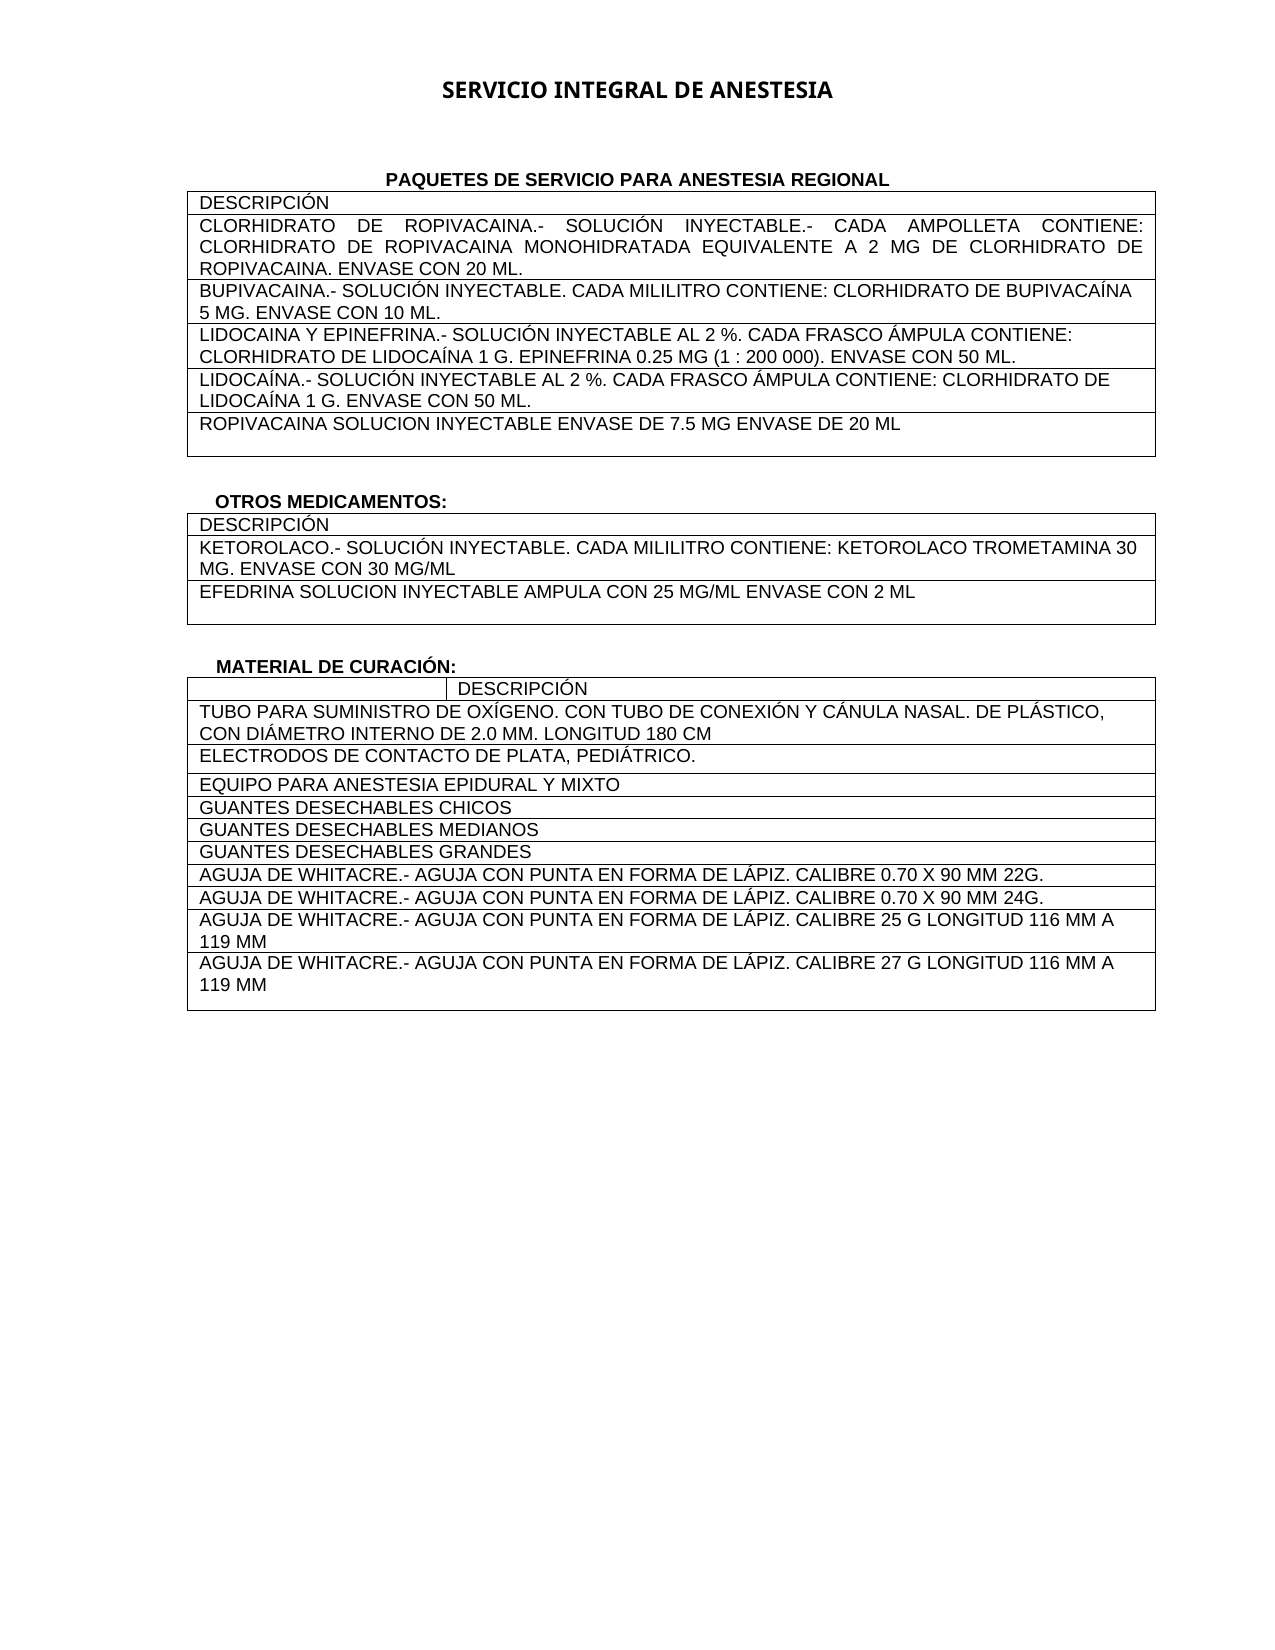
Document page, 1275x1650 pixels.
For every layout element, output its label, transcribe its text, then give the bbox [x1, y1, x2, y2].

table_header DESCRIPCIÓN [447, 678, 1155, 700]
text PAQUETES DE SERVICIO PARA ANESTESIA REGIONAL [177, 169, 1098, 191]
table_cell TUBO PARA SUMINISTRO DE OXÍGENO. CON TUBO DE CONEXIÓN Y CÁNULA NASAL. DE PLÁSTICO, CON DIÁMETRO INTERNO DE 2.0 MM. LONGITUD 180 CM [188, 701, 1155, 743]
table_cell ROPIVACAINA SOLUCION INYECTABLE ENVASE DE 7.5 MG ENVASE DE 20 ML [188, 413, 1155, 456]
table_cell AGUJA DE WHITACRE.- AGUJA CON PUNTA EN FORMA DE LÁPIZ. CALIBRE 0.70 X 90 MM 24G. [188, 887, 1155, 909]
table_cell EQUIPO PARA ANESTESIA EPIDURAL Y MIXTO [188, 774, 1155, 796]
table_cell CLORHIDRATO DE ROPIVACAINA.- SOLUCIÓN INYECTABLE.- CADA AMPOLLETA CONTIENE: CLORHIDRATO DE ROPIVACAINA MONOHIDRATADA EQUIVALENTE A 2 MG DE CLORHIDRATO DE ROPIVACAINA. ENVASE CON 20 ML. [188, 215, 1155, 279]
table_cell LIDOCAINA Y EPINEFRINA.- SOLUCIÓN INYECTABLE AL 2 %. CADA FRASCO ÁMPULA CONTIENE: CLORHIDRATO DE LIDOCAÍNA 1 G. EPINEFRINA 0.25 MG (1 : 200 000). ENVASE CON 50 ML. [188, 324, 1155, 367]
text OTROS MEDICAMENTOS: [215, 491, 485, 513]
table_cell KETOROLACO.- SOLUCIÓN INYECTABLE. CADA MILILITRO CONTIENE: KETOROLACO TROMETAMINA 30 MG. ENVASE CON 30 MG/ML [188, 536, 1155, 580]
table_header DESCRIPCIÓN [188, 514, 1155, 535]
table_cell GUANTES DESECHABLES GRANDES [188, 842, 1155, 863]
table_cell EFEDRINA SOLUCION INYECTABLE AMPULA CON 25 MG/ML ENVASE CON 2 ML [188, 581, 1155, 624]
table_cell AGUJA DE WHITACRE.- AGUJA CON PUNTA EN FORMA DE LÁPIZ. CALIBRE 27 G LONGITUD 116 MM A 119 MM [188, 953, 1155, 1010]
table_cell BUPIVACAINA.- SOLUCIÓN INYECTABLE. CADA MILILITRO CONTIENE: CLORHIDRATO DE BUPIVACAÍNA 5 MG. ENVASE CON 10 ML. [188, 280, 1155, 323]
table_header [188, 678, 446, 700]
table_cell ELECTRODOS DE CONTACTO DE PLATA, PEDIÁTRICO. [188, 745, 1155, 773]
table_cell AGUJA DE WHITACRE.- AGUJA CON PUNTA EN FORMA DE LÁPIZ. CALIBRE 0.70 X 90 MM 22G. [188, 865, 1155, 886]
table_header DESCRIPCIÓN [188, 192, 1155, 213]
table_cell LIDOCAÍNA.- SOLUCIÓN INYECTABLE AL 2 %. CADA FRASCO ÁMPULA CONTIENE: CLORHIDRATO DE LIDOCAÍNA 1 G. ENVASE CON 50 ML. [188, 369, 1155, 412]
text MATERIAL DE CURACIÓN: [216, 656, 685, 677]
table_cell GUANTES DESECHABLES CHICOS [188, 797, 1155, 818]
table_cell AGUJA DE WHITACRE.- AGUJA CON PUNTA EN FORMA DE LÁPIZ. CALIBRE 25 G LONGITUD 116 MM A 119 MM [188, 910, 1155, 952]
table_cell GUANTES DESECHABLES MEDIANOS [188, 819, 1155, 841]
